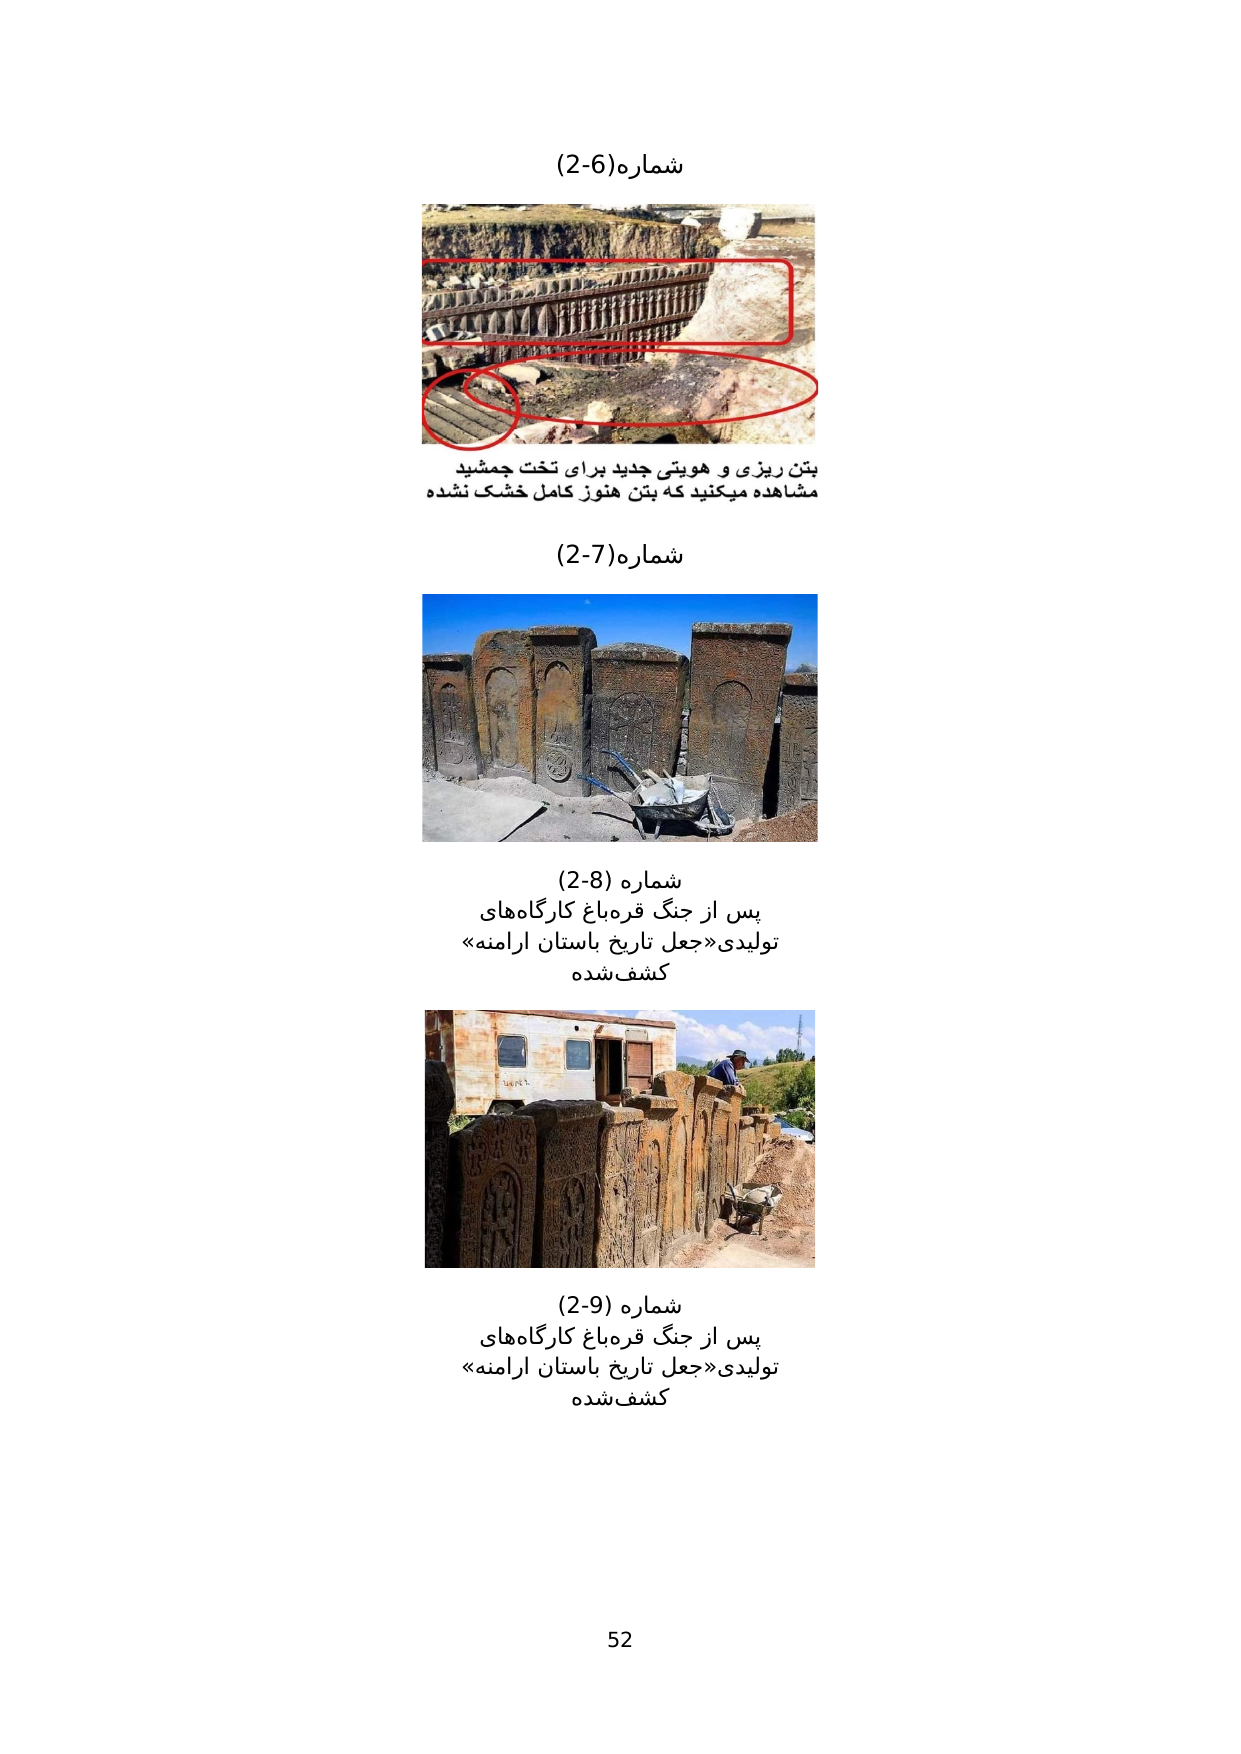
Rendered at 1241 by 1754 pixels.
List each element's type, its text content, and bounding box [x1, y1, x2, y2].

picture [421, 204, 819, 516]
picture [422, 594, 818, 842]
picture [424, 1010, 816, 1268]
text شماره (8-2) پس از جنگ قره‌باغ کارگاه‌های تولیدی«جعل تاریخ باستان ارامنه» کشف‌شده [150, 867, 1090, 986]
text شماره(7-2) [150, 540, 1090, 569]
text شماره(6-2) [150, 150, 1090, 179]
text شماره (9-2) پس از جنگ قره‌باغ کارگاه‌های تولیدی«جعل تاریخ باستان ارامنه» کشف‌شده [150, 1292, 1090, 1411]
